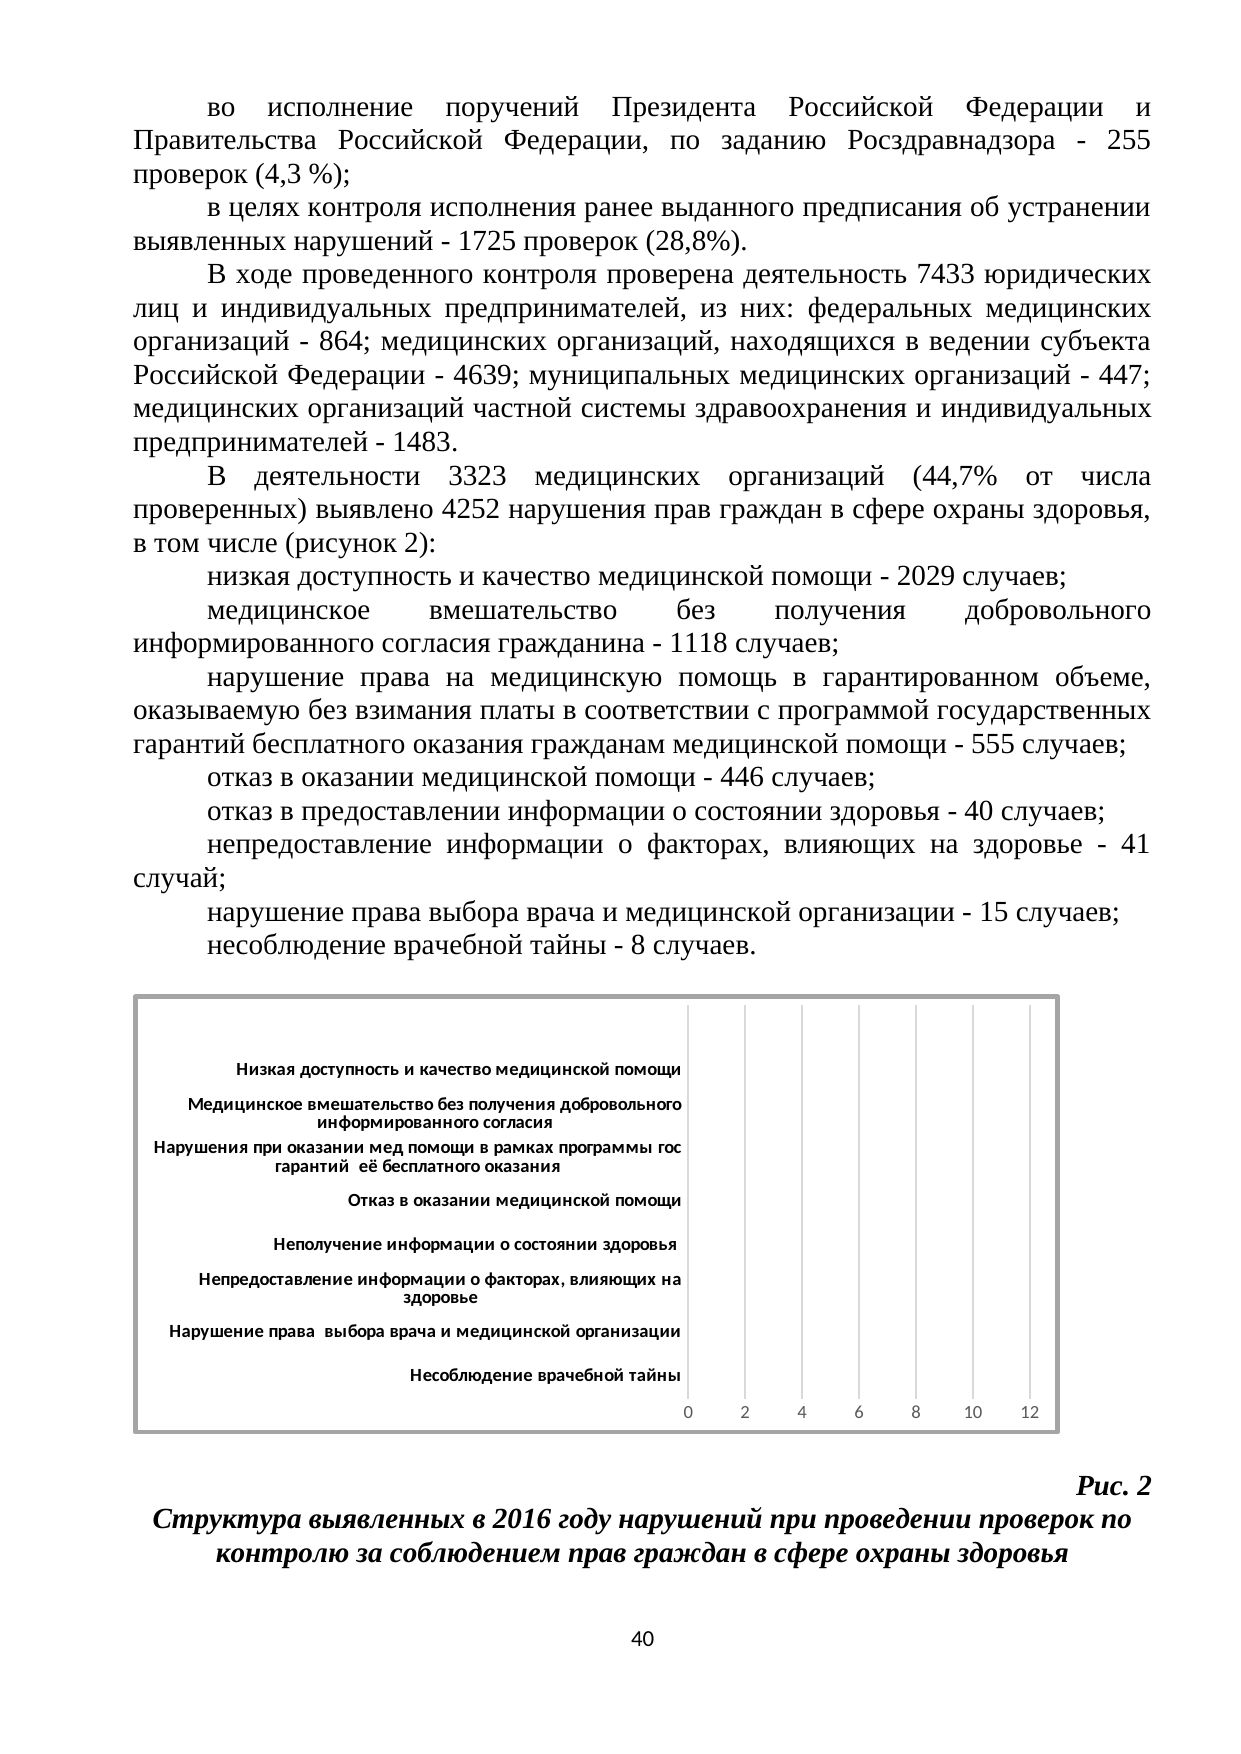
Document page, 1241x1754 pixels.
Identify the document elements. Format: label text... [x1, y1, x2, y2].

text нарушение права на медицинскую помощь в гарантированном объеме, оказываемую без взимания платы в соответствии с программой государственных гарантий бесплатного оказания гражданам медицинской помощи - 555 случаев; [133, 659, 1152, 759]
text медицинское вмешательство без получения добровольного информированного согласия гражданина - 1118 случаев; [133, 592, 1152, 659]
text непредоставление информации о факторах, влияющих на здоровье - 41 случай; [133, 827, 1152, 894]
text отказ в предоставлении информации о состоянии здоровья - 40 случаев; [133, 793, 1152, 827]
text Структура выявленных в 2016 году нарушений при проведении проверок по контролю за соблюдением прав граждан в сфере охраны здоровья [133, 1502, 1152, 1569]
text Рис. 2 [133, 1468, 1152, 1502]
text В деятельности 3323 медицинских организаций (44,7% от числа проверенных) выявлено 4252 нарушения прав граждан в сфере охраны здоровья, в том числе (рисунок 2): [133, 458, 1152, 558]
text в целях контроля исполнения ранее выданного предписания об устранении выявленных нарушений - 1725 проверок (28,8%). [133, 189, 1152, 256]
text отказ в оказании медицинской помощи - 446 случаев; [133, 759, 1152, 793]
text низкая доступность и качество медицинской помощи - 2029 случаев; [133, 558, 1152, 592]
text несоблюдение врачебной тайны - 8 случаев. [133, 927, 1152, 961]
text нарушение права выбора врача и медицинской организации - 15 случаев; [133, 894, 1152, 927]
text В ходе проведенного контроля проверена деятельность 7433 юридических лиц и индивидуальных предпринимателей, из них: федеральных медицинских организаций - 864; медицинских организаций, находящихся в ведении субъекта Российской Федерации - 4639; муниципальных медицинских организаций - 447; медицинских организаций частной системы здравоохранения и индивидуальных предпринимателей - 1483. [133, 256, 1152, 458]
text во исполнение поручений Президента Российской Федерации и Правительства Российской Федерации, по заданию Росздравнадзора - 255 проверок (4,3 %); [133, 89, 1152, 189]
